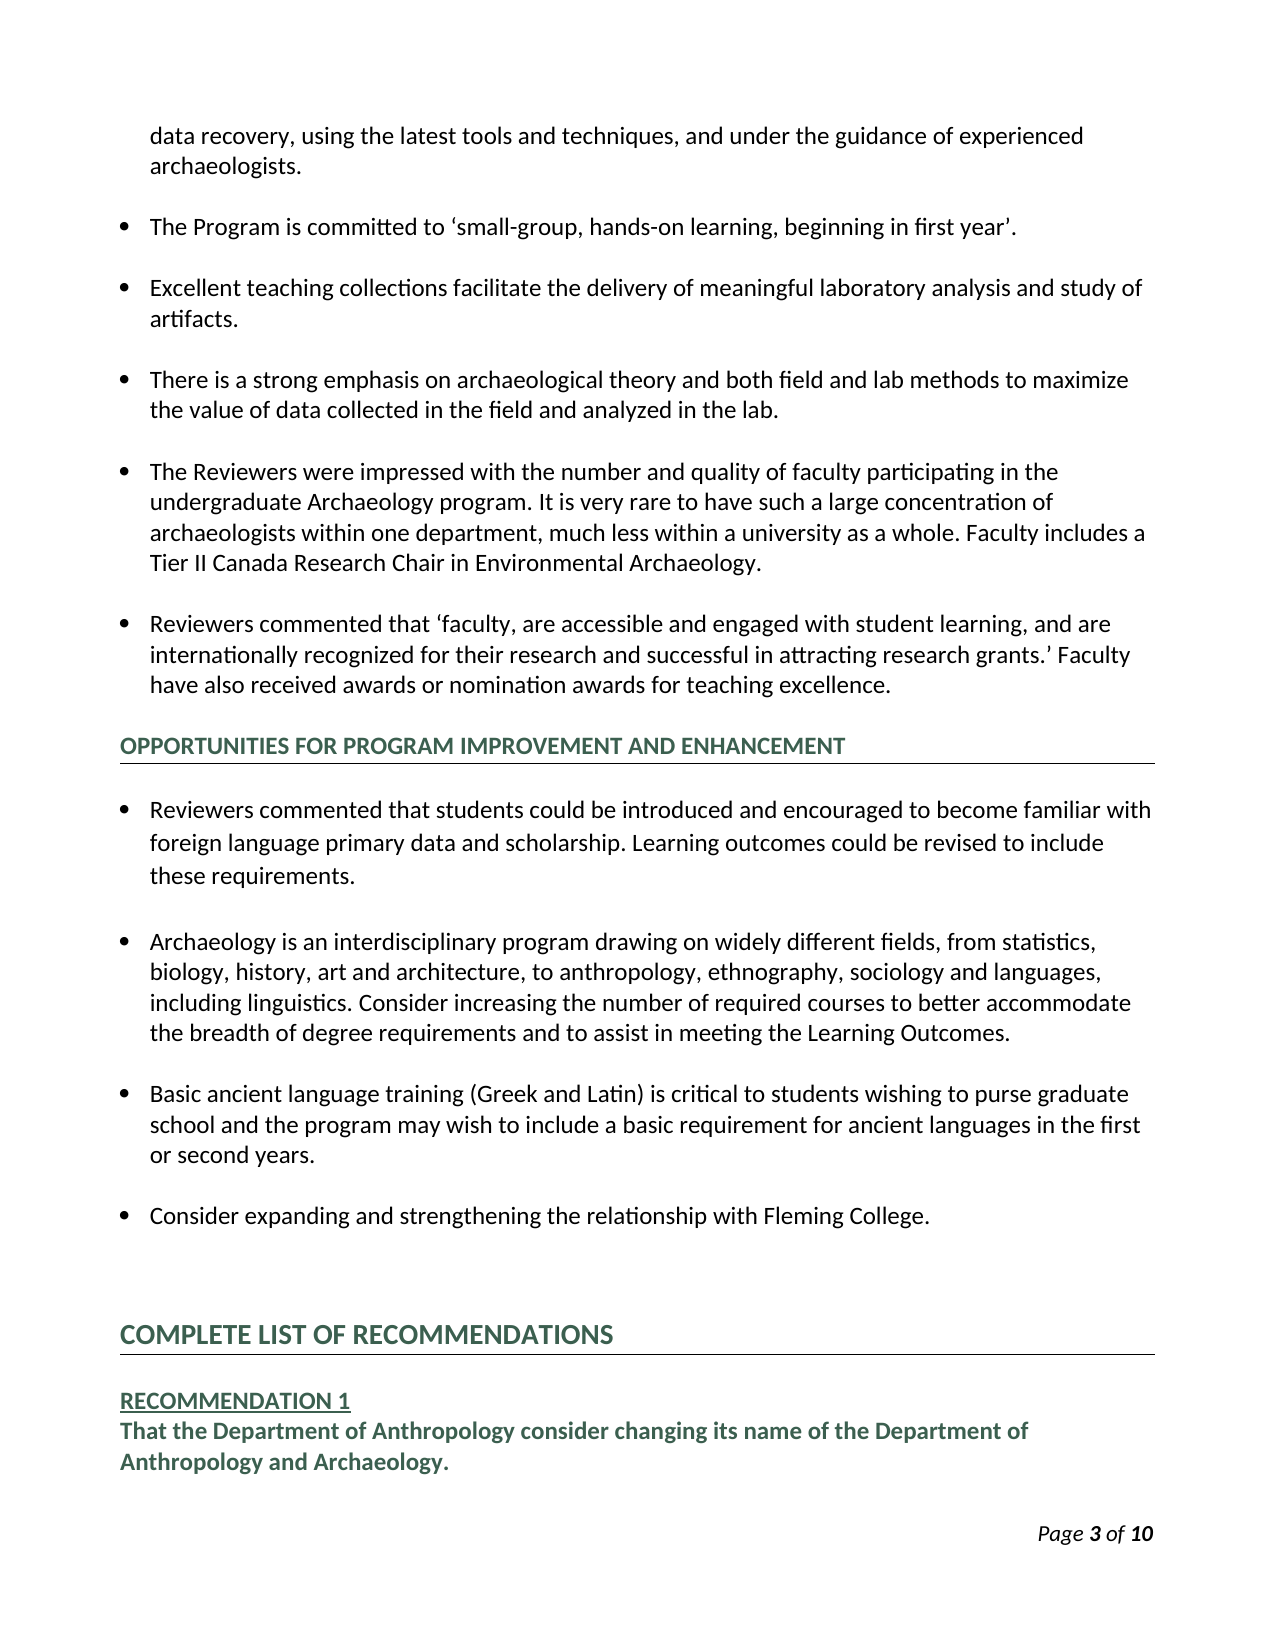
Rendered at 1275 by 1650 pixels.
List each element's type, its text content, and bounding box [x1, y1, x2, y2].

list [120, 120, 1155, 181]
text RECOMMENDATION 1 [120, 1385, 1155, 1415]
list Reviewers commented that ‘faculty, are accessible and engaged with student learning, and are internationally recognized for their research and successful in attracting research grants.’ Faculty have also received awards or nomination awards for teaching excellence. [120, 608, 1155, 700]
text That the Department of Anthropology consider changing its name of the Department of Anthropology and Archaeology. [120, 1415, 1127, 1476]
list Excellent teaching collections facilitate the delivery of meaningful laboratory analysis and study of artifacts. [120, 273, 1155, 334]
list Consider expanding and strengthening the relationship with Fleming College. [120, 1200, 1155, 1231]
list Reviewers commented that students could be introduced and encouraged to become familiar with foreign language primary data and scholarship. Learning outcomes could be revised to include these requirements. [120, 794, 1155, 890]
list There is a strong emphasis on archaeological theory and both field and lab methods to maximize the value of data collected in the field and analyzed in the lab. [120, 364, 1155, 425]
text OPPORTUNITIES FOR PROGRAM IMPROVEMENT AND ENHANCEMENT [120, 730, 1155, 763]
list Archaeology is an interdisciplinary program drawing on widely different fields, from statistics, biology, history, art and architecture, to anthropology, ethnography, sociology and languages, including linguistics. Consider increasing the number of required courses to better accommodate the breadth of degree requirements and to assist in meeting the Learning Outcomes. [120, 926, 1155, 1048]
list The Program is committed to ‘small-group, hands-on learning, beginning in first year’. [120, 212, 1155, 242]
list The Reviewers were impressed with the number and quality of faculty participating in the undergraduate Archaeology program. It is very rare to have such a large concentration of archaeologists within one department, much less within a university as a whole. Faculty includes a Tier II Canada Research Chair in Environmental Archaeology. [120, 456, 1155, 578]
text COMPLETE LIST OF RECOMMENDATIONS [120, 1316, 1155, 1354]
list Basic ancient language training (Greek and Latin) is critical to students wishing to purse graduate school and the program may wish to include a basic requirement for ancient languages in the first or second years. [120, 1078, 1155, 1170]
